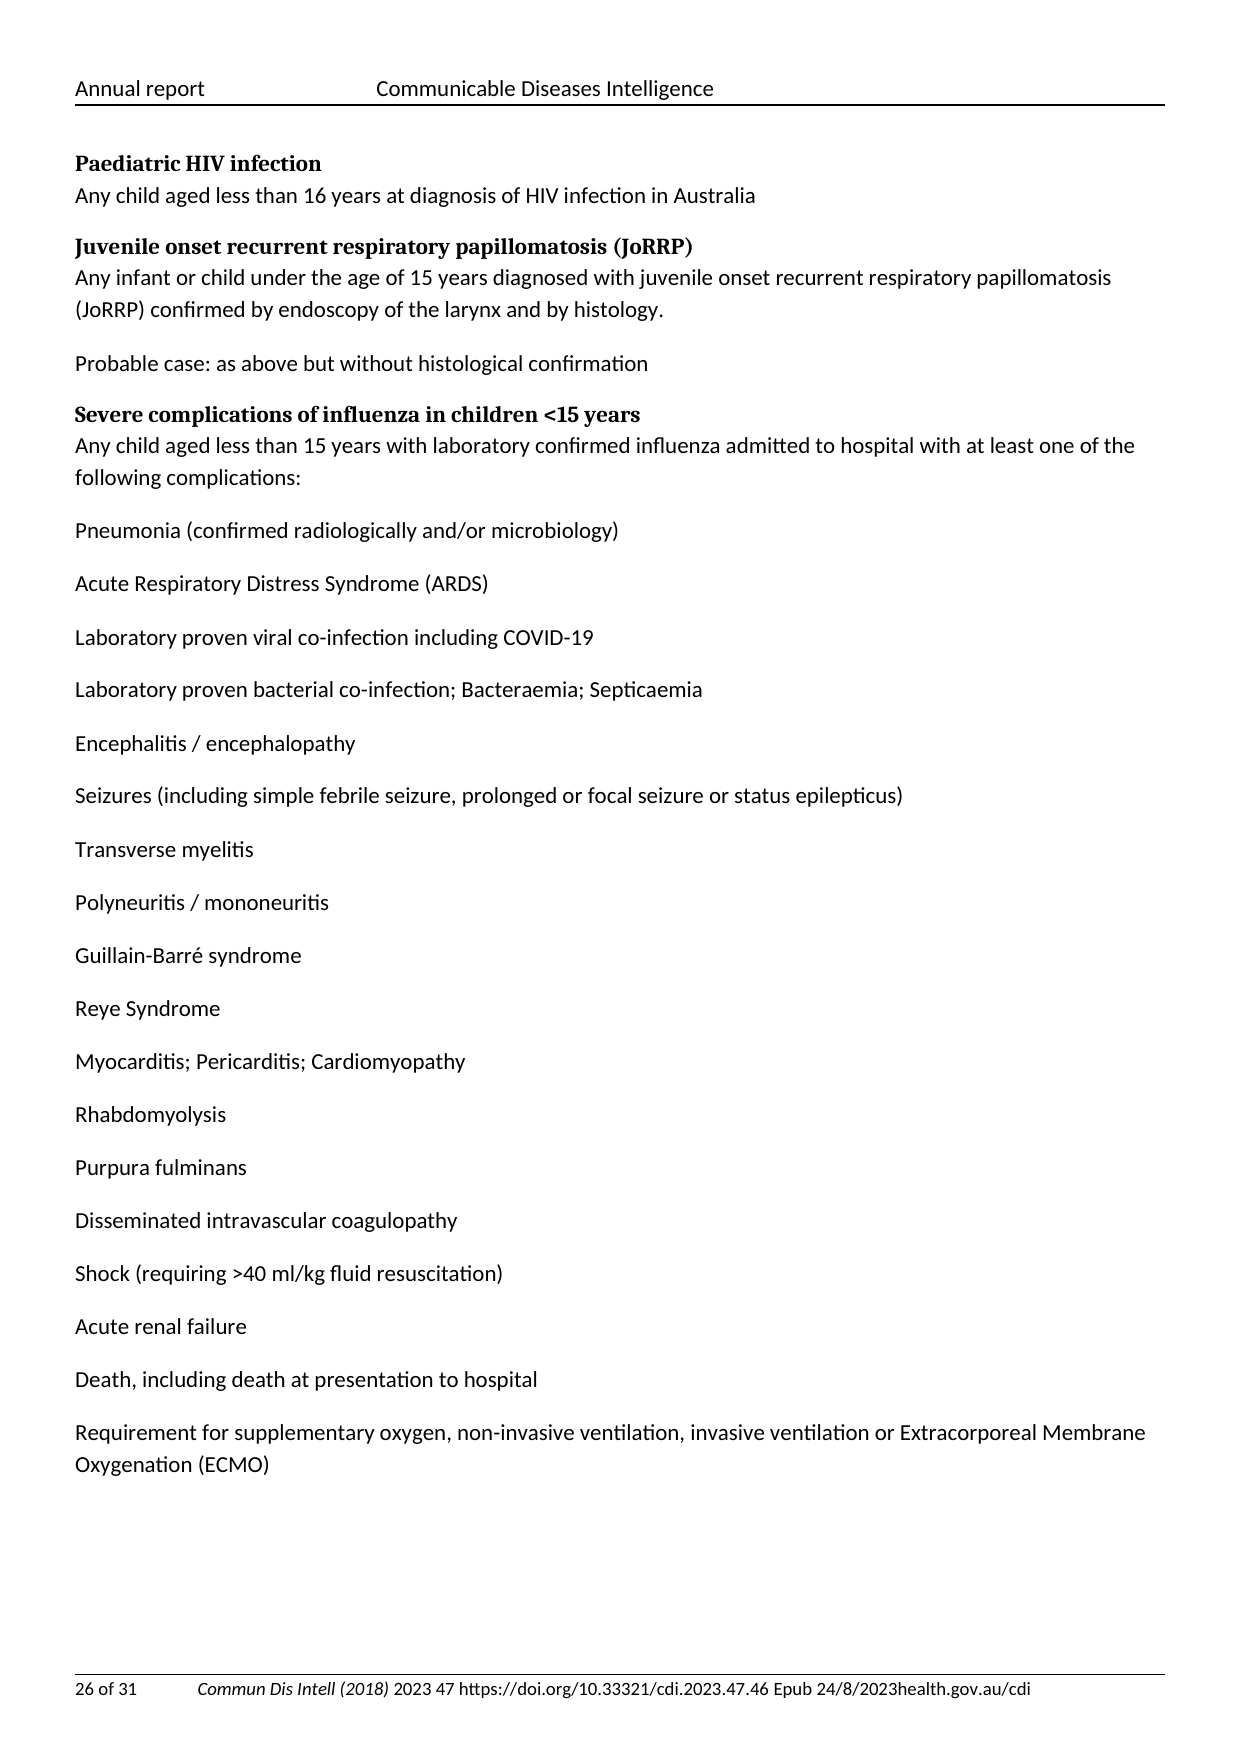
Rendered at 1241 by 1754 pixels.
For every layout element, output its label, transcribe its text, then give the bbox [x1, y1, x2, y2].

text Laboratory proven bacterial co-infection; Bacteraemia; Septicaemia [75, 676, 1165, 704]
text Shock (requiring >40 ml/kg fluid resuscitation) [75, 1259, 1165, 1287]
subtitle Severe complications of influenza in children <15 years [75, 402, 1165, 428]
text Any child aged less than 16 years at diagnosis of HIV infection in Australia [75, 181, 1165, 209]
text Reye Syndrome [75, 994, 1165, 1022]
text Pneumonia (confirmed radiologically and/or microbiology) [75, 517, 1165, 544]
text Disseminated intravascular coagulopathy [75, 1206, 1165, 1234]
text Transverse myelitis [75, 835, 1165, 863]
text Encephalitis / encephalopathy [75, 729, 1165, 757]
text Rhabdomyolysis [75, 1100, 1165, 1128]
text Any infant or child under the age of 15 years diagnosed with juvenile onset recurrent respiratory papillomatosis (JoRRP) confirmed by endoscopy of the larynx and by histology. [75, 263, 1165, 324]
text Any child aged less than 15 years with laboratory confirmed influenza admitted to hospital with at least one of the following complications: [75, 431, 1165, 492]
text Myocarditis; Pericarditis; Cardiomyopathy [75, 1047, 1165, 1075]
text Requirement for supplementary oxygen, non-invasive ventilation, invasive ventilation or Extracorporeal Membrane Oxygenation (ECMO) [75, 1418, 1165, 1478]
text Probable case: as above but without histological confirmation [75, 349, 1165, 377]
text Seizures (including simple febrile seizure, prolonged or focal seizure or status epilepticus) [75, 782, 1165, 810]
subtitle Juvenile onset recurrent respiratory papillomatosis (JoRRP) [75, 234, 1165, 260]
text Polyneuritis / mononeuritis [75, 888, 1165, 916]
text Death, including death at presentation to hospital [75, 1365, 1165, 1393]
text Laboratory proven viral co-infection including COVID-19 [75, 623, 1165, 651]
text Purpura fulminans [75, 1153, 1165, 1181]
subtitle Paediatric HIV infection [75, 151, 1165, 177]
text Guillain-Barré syndrome [75, 941, 1165, 969]
text Acute renal failure [75, 1312, 1165, 1340]
text Acute Respiratory Distress Syndrome (ARDS) [75, 569, 1165, 598]
